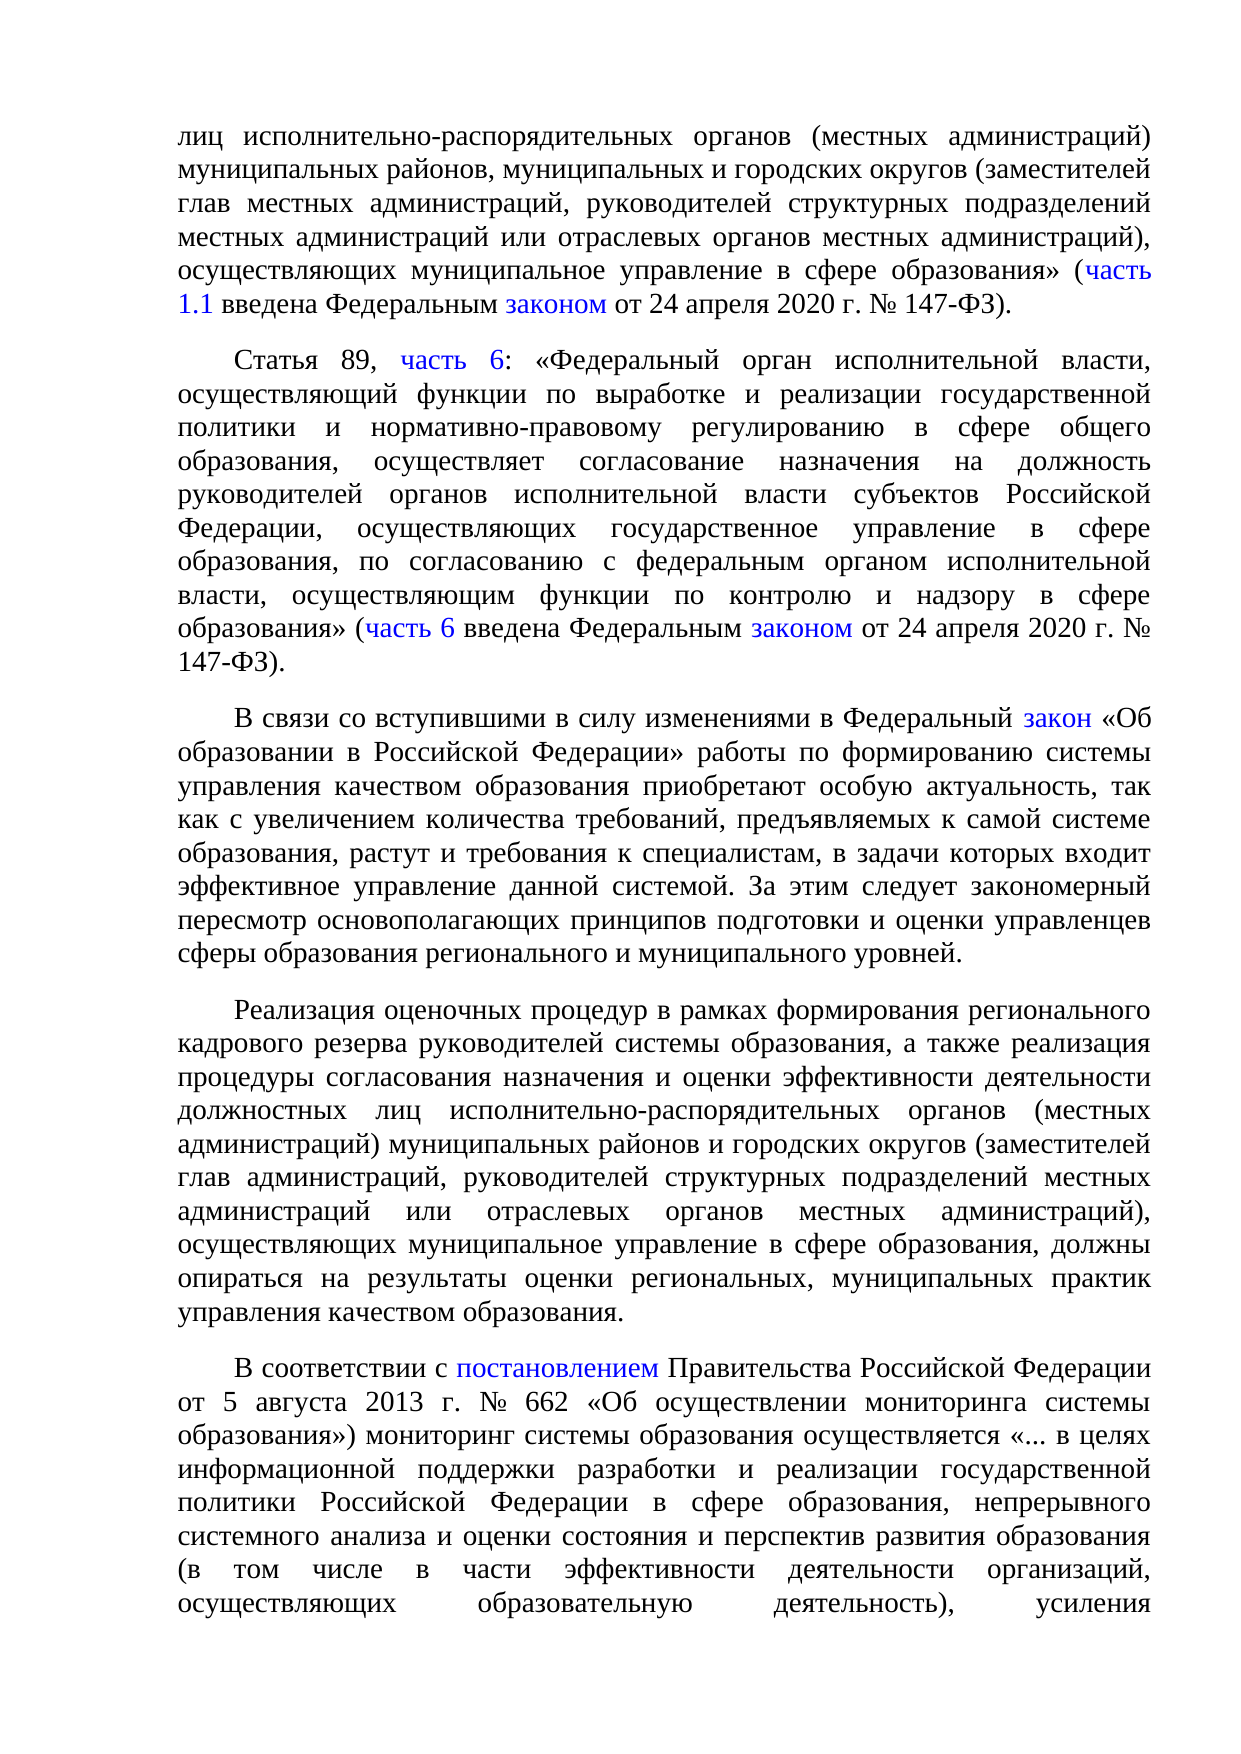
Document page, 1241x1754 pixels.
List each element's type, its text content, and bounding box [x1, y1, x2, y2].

text Реализация оценочных процедур в рамках формирования регионального кадрового резерва руководителей системы образования, а также реализация процедуры согласования назначения и оценки эффективности деятельности должностных лиц исполнительно-распорядительных органов (местных администраций) муниципальных районов и городских округов (заместителей глав администраций, руководителей структурных подразделений местных администраций или отраслевых органов местных администраций), осуществляющих муниципальное управление в сфере образования, должны опираться на результаты оценки региональных, муниципальных практик управления качеством образования. [177, 992, 1152, 1327]
text В связи со вступившими в силу изменениями в Федеральный закон «Об образовании в Российской Федерации» работы по формированию системы управления качеством образования приобретают особую актуальность, так как с увеличением количества требований, предъявляемых к самой системе образования, растут и требования к специалистам, в задачи которых входит эффективное управление данной системой. За этим следует закономерный пересмотр основополагающих принципов подготовки и оценки управленцев сферы образования регионального и муниципального уровней. [177, 701, 1152, 969]
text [177, 1350, 1152, 1618]
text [177, 118, 1152, 319]
text Статья 89, часть 6: «Федеральный орган исполнительной власти, осуществляющий функции по выработке и реализации государственной политики и нормативно-правовому регулированию в сфере общего образования, осуществляет согласование назначения на должность руководителей органов исполнительной власти субъектов Российской Федерации, осуществляющих государственное управление в сфере образования, по согласованию с федеральным органом исполнительной власти, осуществляющим функции по контролю и надзору в сфере образования» (часть 6 введена Федеральным законом от 24 апреля 2020 г. № 147-ФЗ). [177, 342, 1152, 678]
